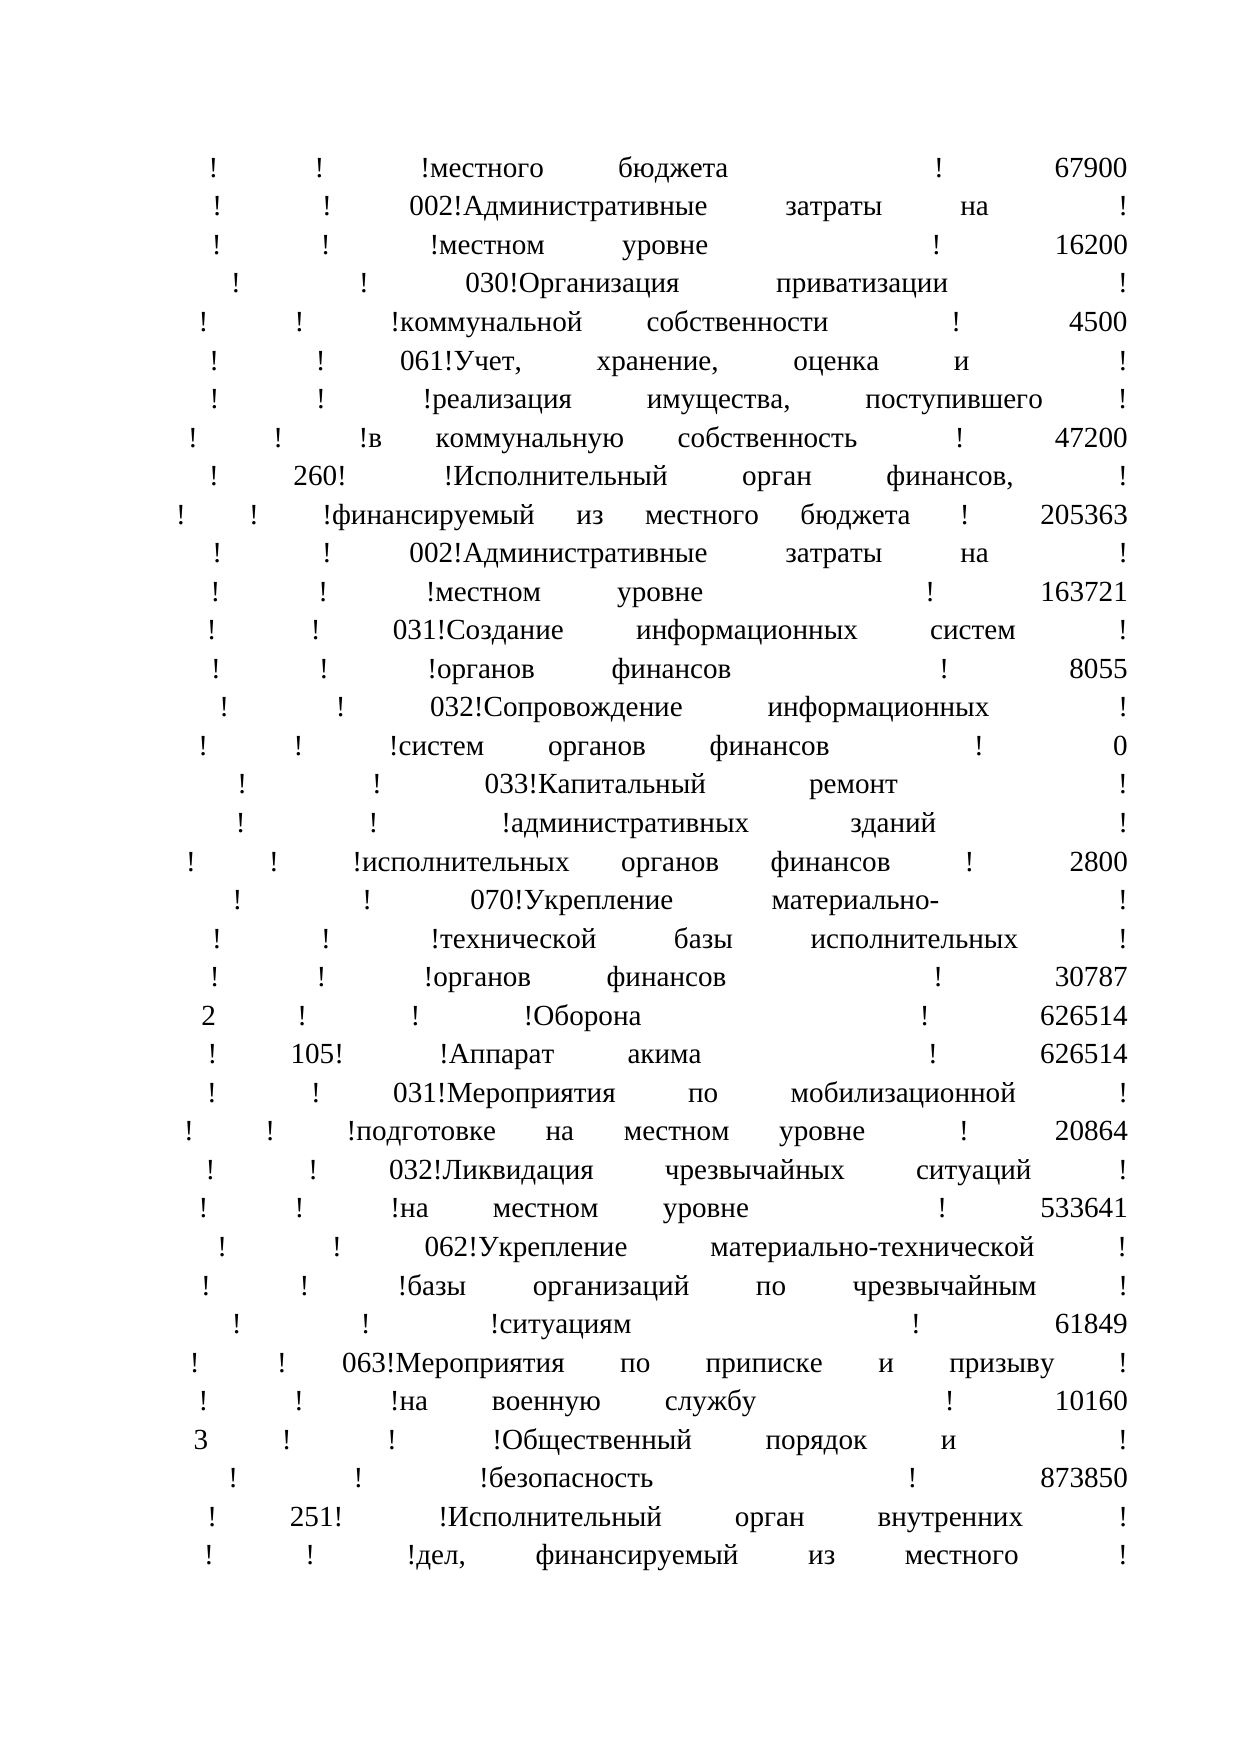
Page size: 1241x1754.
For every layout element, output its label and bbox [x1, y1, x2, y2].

text [112, 150, 1128, 1571]
